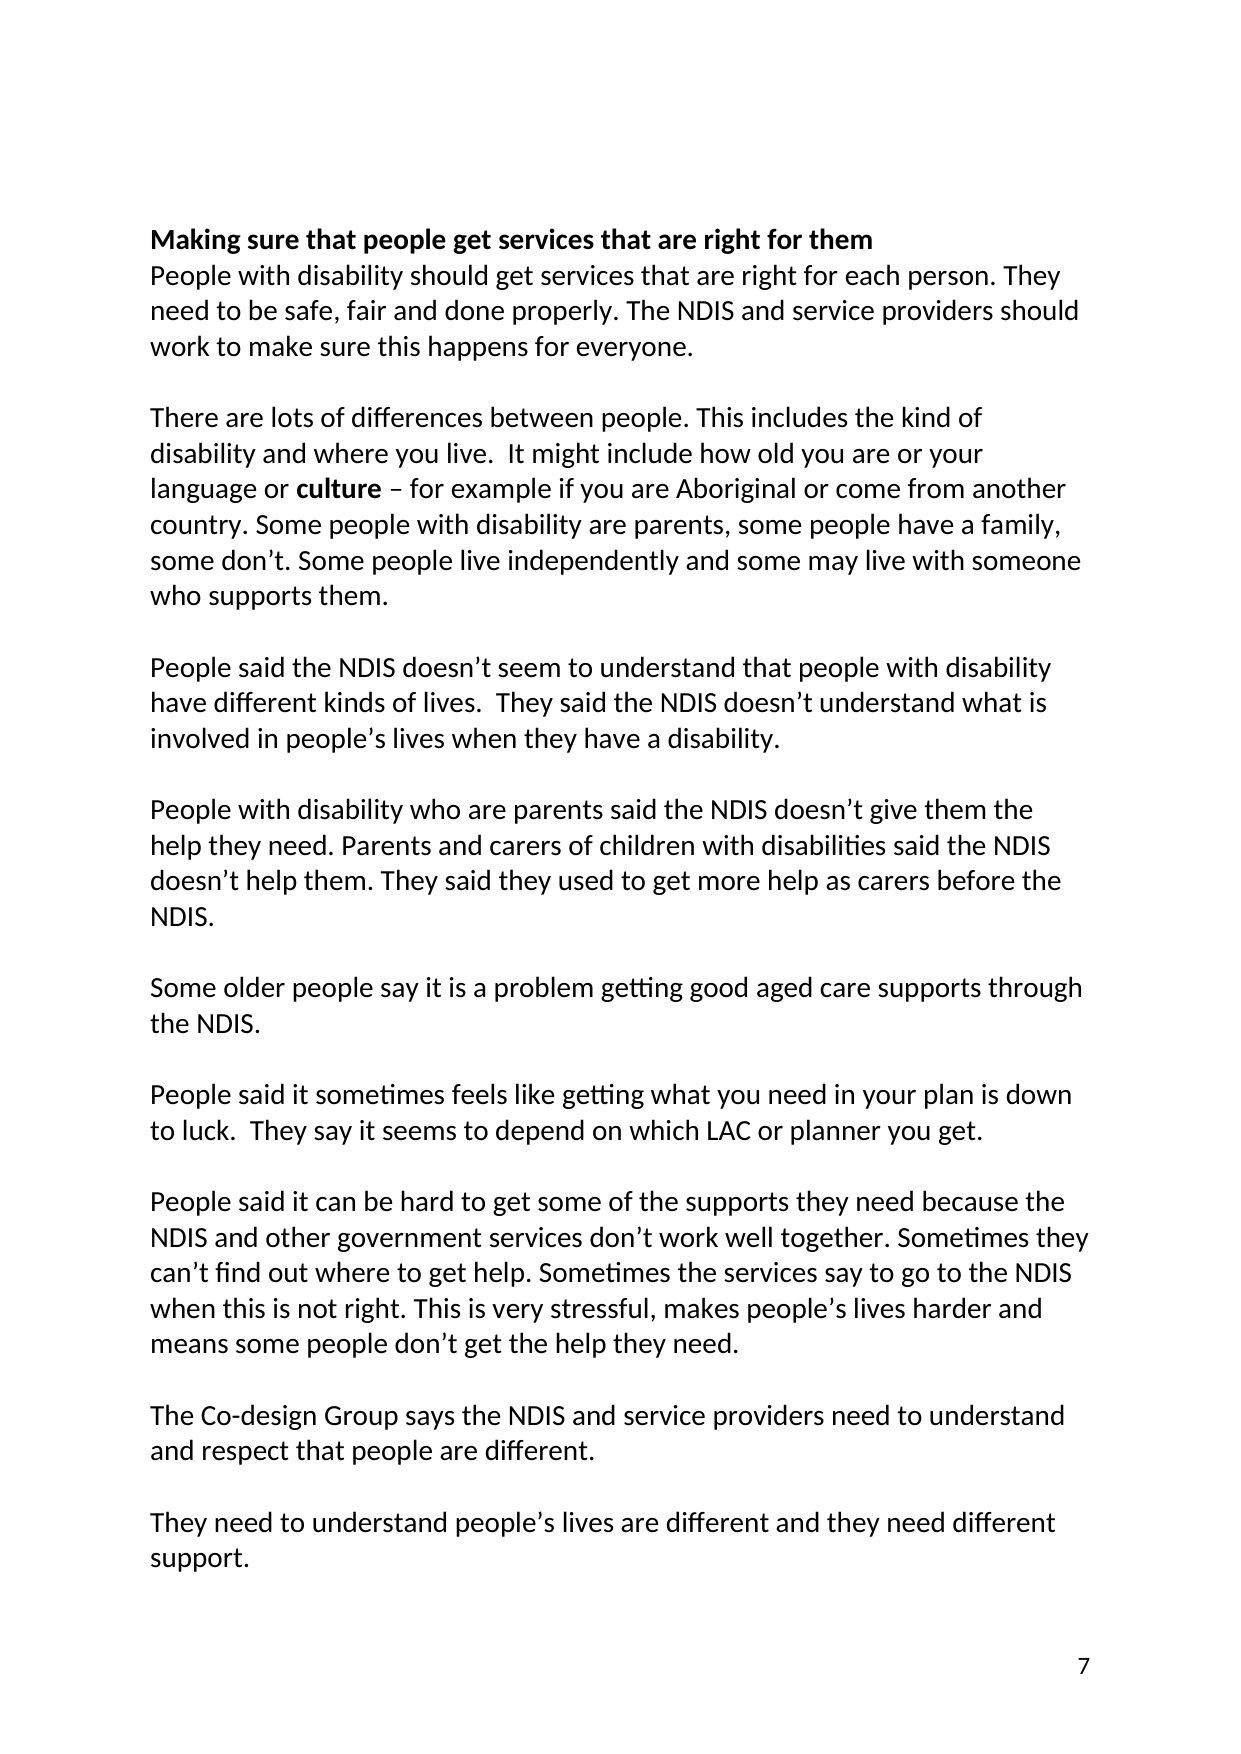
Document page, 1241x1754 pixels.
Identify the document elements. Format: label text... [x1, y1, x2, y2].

text People said it sometimes feels like getting what you need in your plan is down to luck. They say it seems to depend on which LAC or planner you get. [150, 1076, 1090, 1147]
text The Co-design Group says the NDIS and service providers need to understand and respect that people are different. [150, 1397, 1090, 1468]
text There are lots of differences between people. This includes the kind of disability and where you live. It might include how old you are or your language or culture – for example if you are Aboriginal or come from another country. Some people with disability are parents, some people have a family, some don’t. Some people live independently and some may live with someone who supports them. [150, 399, 1090, 613]
text Some older people say it is a problem getting good aged care supports through the NDIS. [150, 969, 1090, 1041]
text People said the NDIS doesn’t seem to understand that people with disability have different kinds of lives. They said the NDIS doesn’t understand what is involved in people’s lives when they have a disability. [150, 649, 1090, 756]
text People said it can be hard to get some of the supports they need because the NDIS and other government services don’t work well together. Sometimes they can’t find out where to get help. Sometimes the services say to go to the NDIS when this is not right. This is very stressful, makes people’s lives harder and means some people don’t get the help they need. [150, 1183, 1090, 1361]
text People with disability should get services that are right for each person. They need to be safe, fair and done properly. The NDIS and service providers should work to make sure this happens for everyone. [150, 257, 1090, 364]
text They need to understand people’s lives are different and they need different support. [150, 1504, 1090, 1575]
text Making sure that people get services that are right for them [150, 221, 1090, 257]
text People with disability who are parents said the NDIS doesn’t give them the help they need. Parents and carers of children with disabilities said the NDIS doesn’t help them. They said they used to get more help as carers before the NDIS. [150, 791, 1090, 934]
